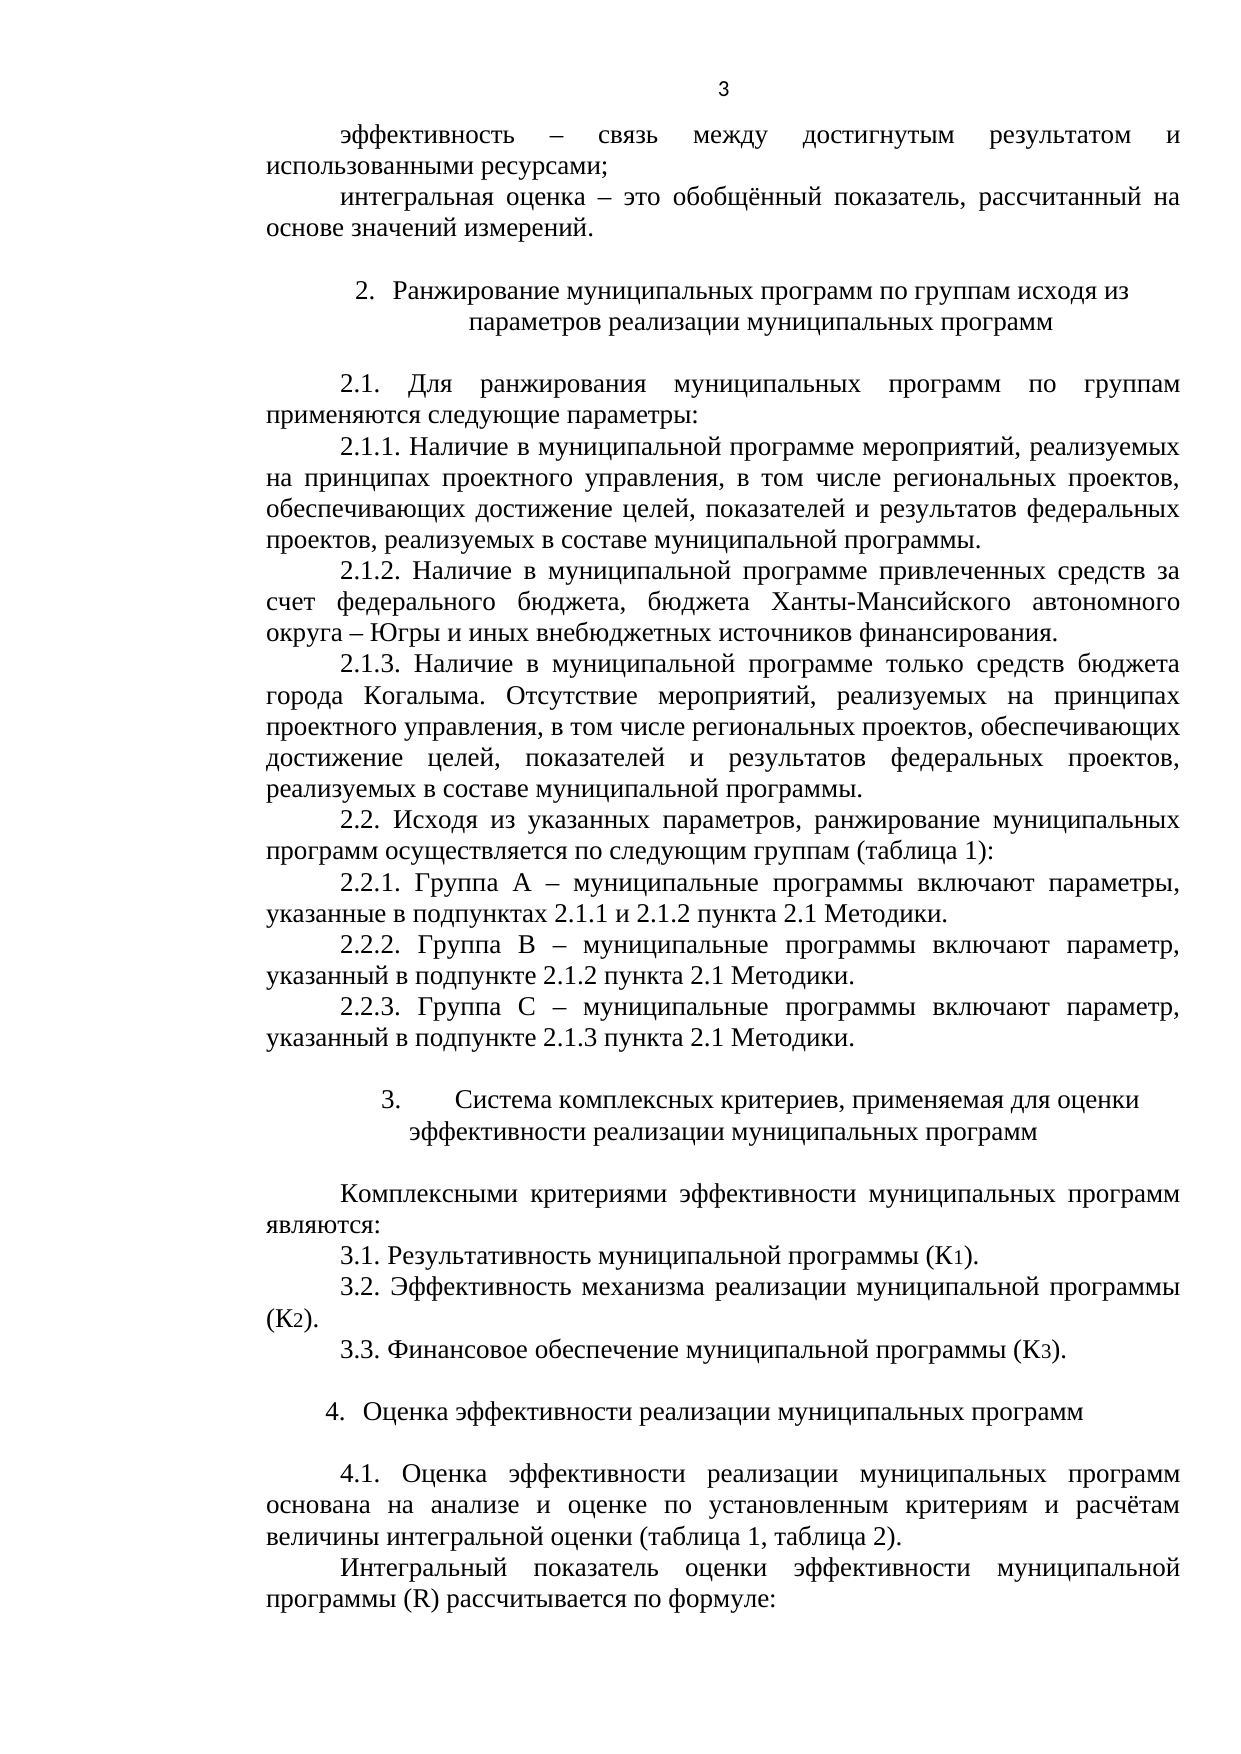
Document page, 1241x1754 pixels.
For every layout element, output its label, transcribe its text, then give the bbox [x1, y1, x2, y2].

list 2.1.3. Наличие в муниципальной программе только средств бюджета города Когалыма. Отсутствие мероприятий, реализуемых на принципах проектного управления, в том числе региональных проектов, обеспечивающих достижение целей, показателей и результатов федеральных проектов, реализуемых в составе муниципальной программы. [266, 648, 1181, 803]
text 3.2. Эффективность механизма реализации муниципальной программы (К2). [266, 1271, 1181, 1333]
list 2.1.2. Наличие в муниципальной программе привлеченных средств за счет федерального бюджета, бюджета Ханты-Мансийского автономного округа – Югры и иных внебюджетных источников финансирования. [266, 554, 1181, 648]
list 2.2.2. Группа В – муниципальные программы включают параметр, указанный в подпункте 2.1.2 пункта 2.1 Методики. [266, 928, 1181, 990]
list 2.2.3. Группа С – муниципальные программы включают параметр, указанный в подпункте 2.1.3 пункта 2.1 Методики. [266, 990, 1181, 1052]
text 3.1. Результативность муниципальной программы (К1). [266, 1239, 1181, 1271]
text 3.3. Финансовое обеспечение муниципальной программы (К3). [266, 1333, 1181, 1364]
list 2.1. Для ранжирования муниципальных программ по группам применяются следующие параметры: [266, 367, 1181, 429]
list 2.2.1. Группа А – муниципальные программы включают параметры, указанные в подпунктах 2.1.1 и 2.1.2 пункта 2.1 Методики. [266, 866, 1181, 928]
text интегральная оценка – это обобщённый показатель, рассчитанный на основе значений измерений. [266, 180, 1181, 243]
list Ранжирование муниципальных программ по группам исходя из параметров реализации муниципальных программ [303, 274, 1181, 336]
list Система комплексных критериев, применяемая для оценки эффективности реализации муниципальных программ [266, 1084, 1181, 1146]
list 2.2. Исходя из указанных параметров, ранжирование муниципальных программ осуществляется по следующим группам (таблица 1): [266, 803, 1181, 866]
text Комплексными критериями эффективности муниципальных программ являются: [266, 1177, 1181, 1239]
text эффективность – связь между достигнутым результатом и использованными ресурсами; [266, 118, 1181, 180]
text Интегральный показатель оценки эффективности муниципальной программы (R) рассчитывается по формуле: [266, 1551, 1181, 1613]
text 4.1. Оценка эффективности реализации муниципальных программ основана на анализе и оценке по установленным критериям и расчётам величины интегральной оценки (таблица 1, таблица 2). [266, 1457, 1181, 1551]
list 2.1.1. Наличие в муниципальной программе мероприятий, реализуемых на принципах проектного управления, в том числе региональных проектов, обеспечивающих достижение целей, показателей и результатов федеральных проектов, реализуемых в составе муниципальной программы. [266, 429, 1181, 554]
list Оценка эффективности реализации муниципальных программ [228, 1395, 1181, 1426]
